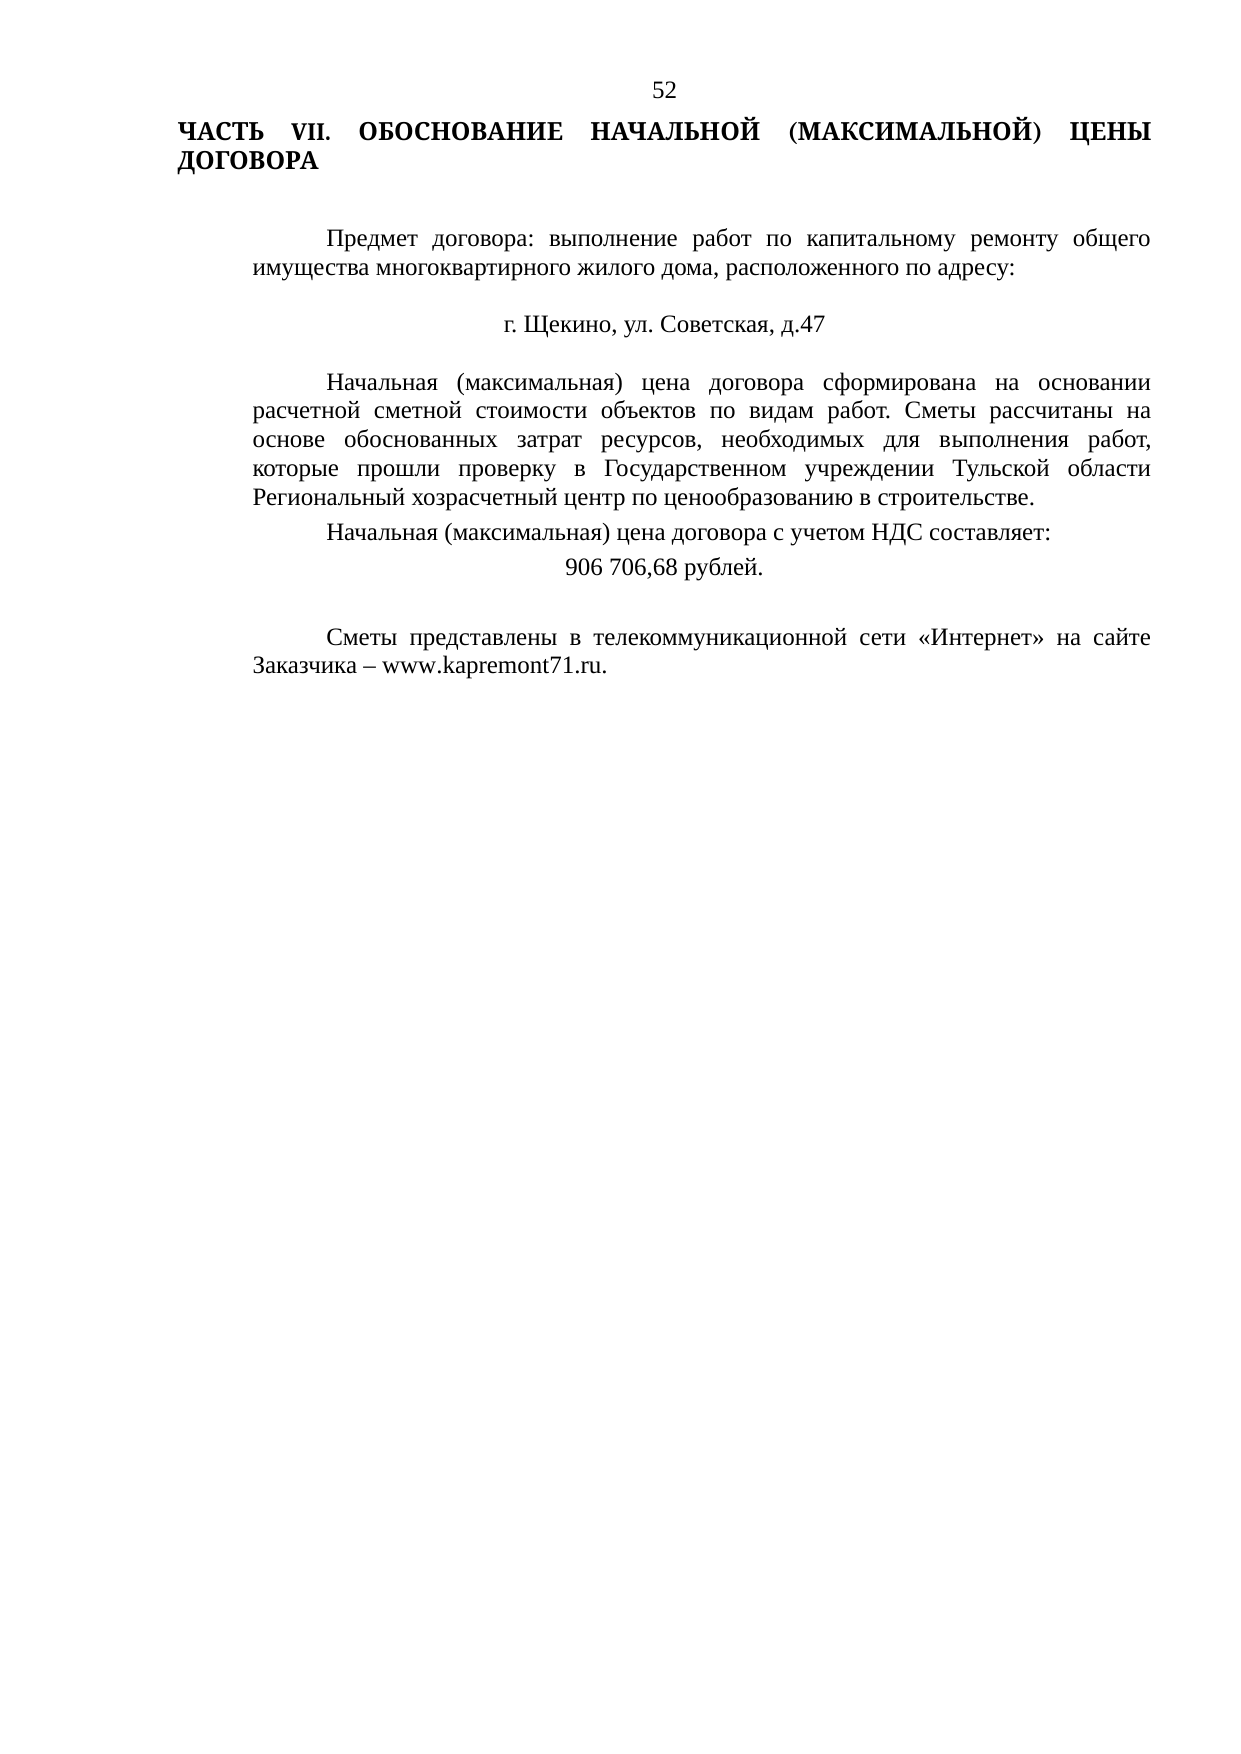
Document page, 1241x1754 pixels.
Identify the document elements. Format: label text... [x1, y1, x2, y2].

text Начальная (максимальная) цена договора с учетом НДС составляет: [252, 517, 1152, 546]
text Предмет договора: выполнение работ по капитальному ремонту общего имущества многоквартирного жилого дома, расположенного по адресу: [252, 223, 1152, 281]
text Сметы представлены в телекоммуникационной сети «Интернет» на сайте Заказчика – www.kapremont71.ru. [252, 622, 1152, 679]
text г. Щекино, ул. Советская, д.47 [177, 309, 1152, 338]
text Начальная (максимальная) цена договора сформирована на основании расчетной сметной стоимости объектов по видам работ. Сметы рассчитаны на основе обоснованных затрат ресурсов, необходимых для выполнения работ, которые прошли проверку в Государственном учреждении Тульской области Региональный хозрасчетный центр по ценообразованию в строительстве. [252, 367, 1152, 511]
text 906 706,68 рублей. [177, 552, 1152, 581]
subtitle ЧАСТЬ VII. ОБОСНОВАНИЕ НАЧАЛЬНОЙ (МАКСИМАЛЬНОЙ) ЦЕНЫ ДОГОВОРА [177, 118, 1152, 176]
